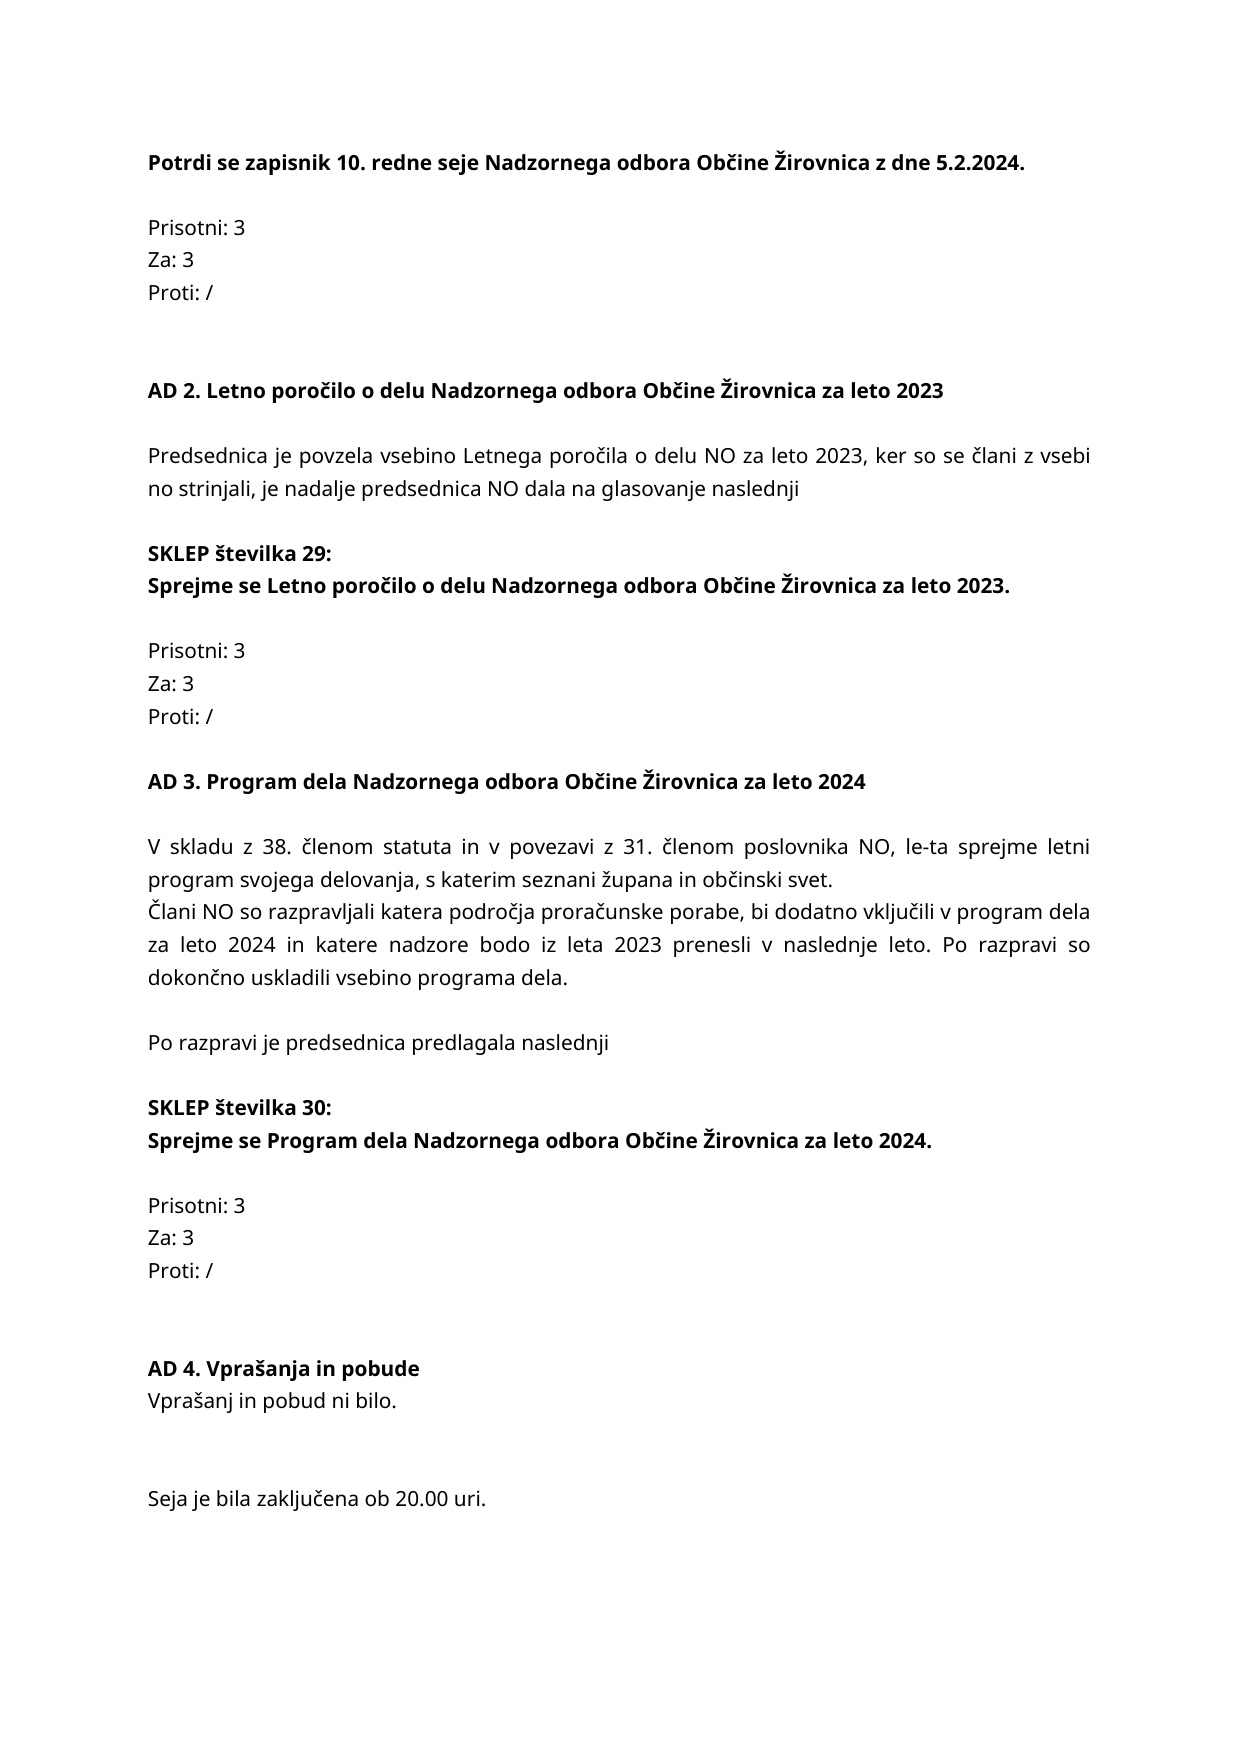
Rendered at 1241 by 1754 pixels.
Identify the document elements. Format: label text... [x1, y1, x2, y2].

text Proti: / [148, 278, 1093, 306]
text Po razpravi je predsednica predlagala naslednji [148, 1028, 1093, 1056]
text Vprašanj in pobud ni bilo. [148, 1387, 1093, 1415]
text Prisotni: 3 [148, 213, 1093, 241]
text V skladu z 38. členom statuta in v povezavi z 31. členom poslovnika NO, le-ta sprejme letni program svojega delovanja, s katerim seznani župana in občinski svet. [148, 832, 1093, 893]
text Sprejme se Program dela Nadzornega odbora Občine Žirovnica za leto 2024. [148, 1126, 1093, 1154]
text Prisotni: 3 [148, 637, 1093, 665]
text Potrdi se zapisnik 10. redne seje Nadzornega odbora Občine Žirovnica z dne 5.2.2024. [148, 148, 1093, 176]
text Seja je bila zaključena ob 20.00 uri. [148, 1484, 1093, 1513]
text Predsednica je povzela vsebino Letnega poročila o delu NO za leto 2023, ker so se člani z vsebi no strinjali, je nadalje predsednica NO dala na glasovanje naslednji [148, 441, 1093, 502]
text SKLEP številka 29: [148, 539, 1093, 567]
text SKLEP številka 30: [148, 1093, 1093, 1122]
text Za: 3 [148, 245, 1093, 274]
text Člani NO so razpravljali katera področja proračunske porabe, bi dodatno vključili v program dela za leto 2024 in katere nadzore bodo iz leta 2023 prenesli v naslednje leto. Po razpravi so dokončno uskladili vsebino programa dela. [148, 897, 1093, 991]
text Sprejme se Letno poročilo o delu Nadzornega odbora Občine Žirovnica za leto 2023. [148, 571, 1093, 600]
text Proti: / [148, 702, 1093, 730]
text AD 4. Vprašanja in pobude [148, 1354, 1093, 1382]
text AD 3. Program dela Nadzornega odbora Občine Žirovnica za leto 2024 [148, 767, 1093, 796]
text Za: 3 [148, 669, 1093, 698]
text Prisotni: 3 [148, 1191, 1093, 1219]
text Za: 3 [148, 1223, 1093, 1252]
text AD 2. Letno poročilo o delu Nadzornega odbora Občine Žirovnica za leto 2023 [148, 376, 1093, 404]
text Proti: / [148, 1256, 1093, 1284]
